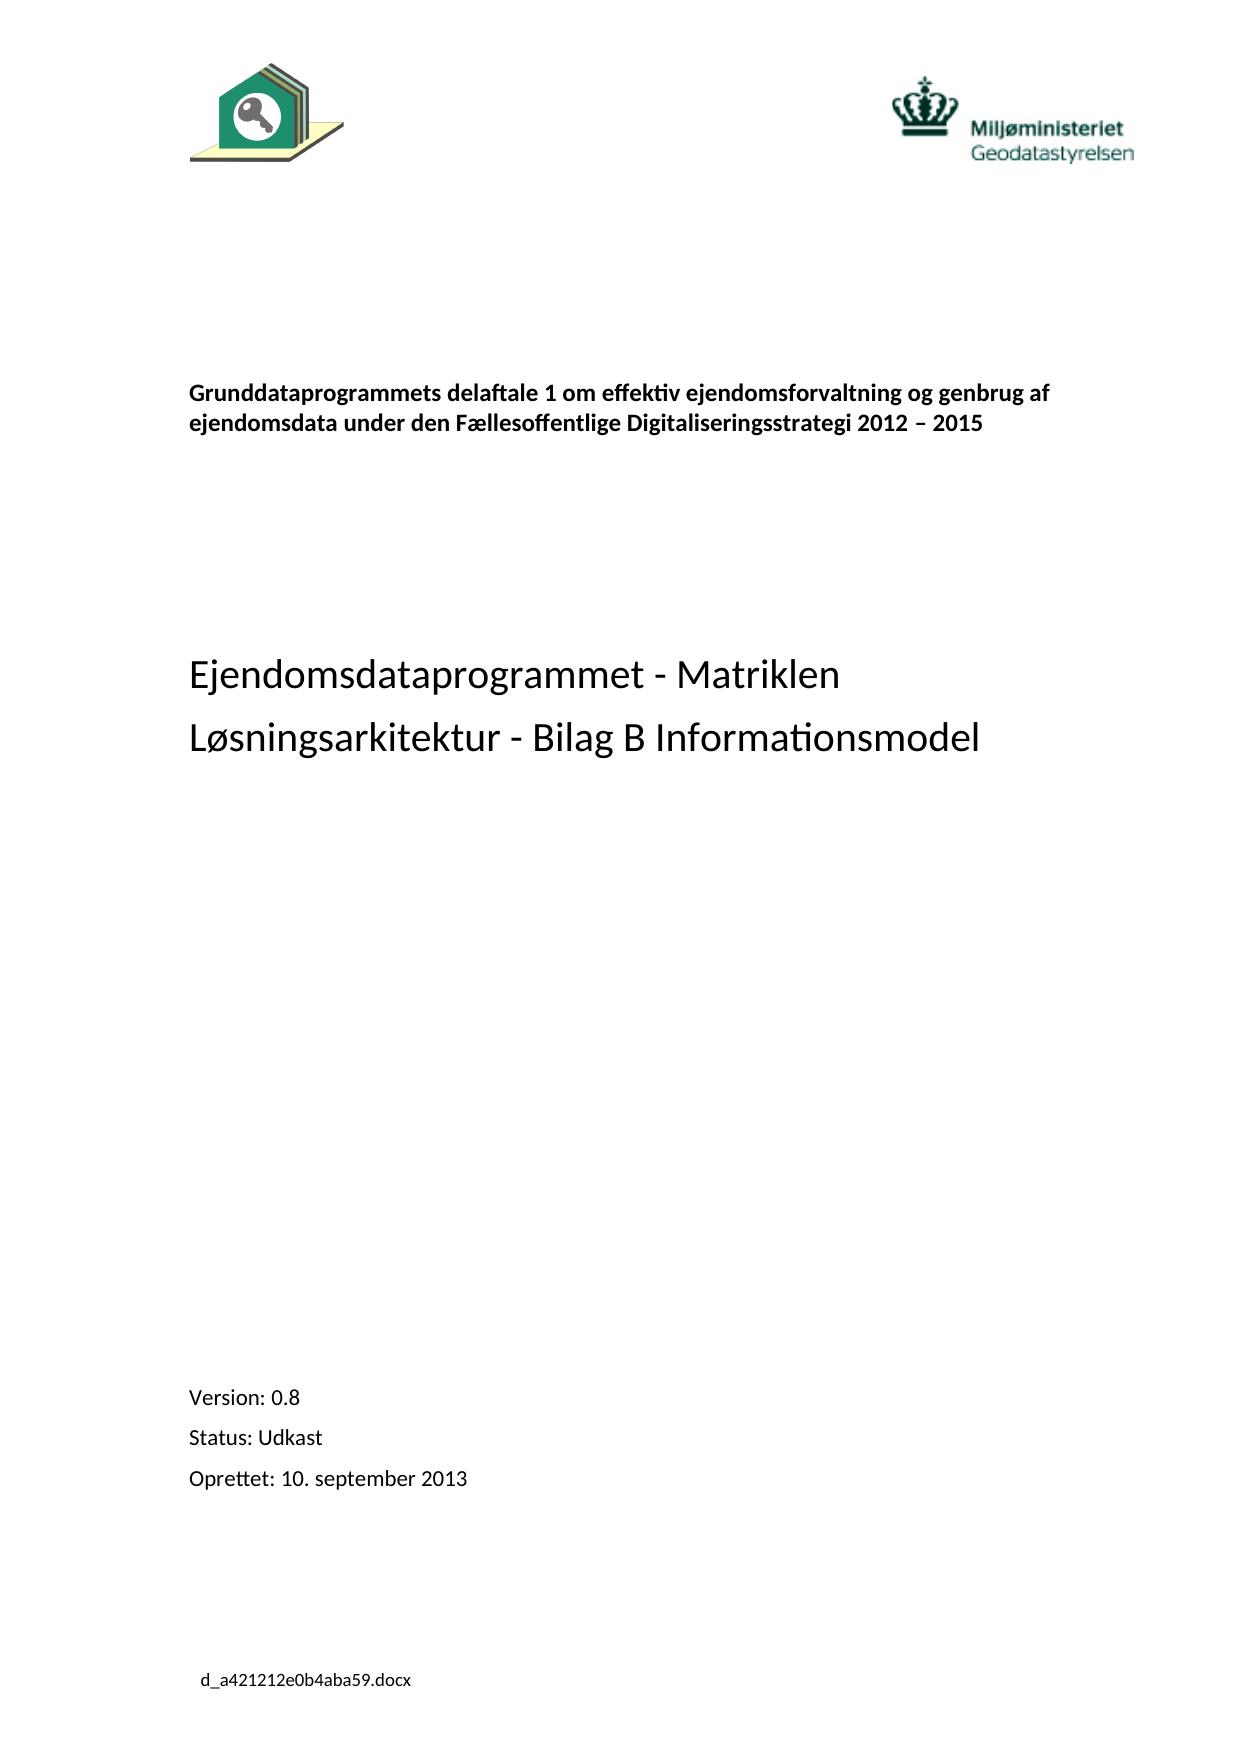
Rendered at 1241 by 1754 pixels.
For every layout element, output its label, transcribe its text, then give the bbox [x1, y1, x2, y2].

text Løsningsarkitektur - Bilag B Informationsmodel [189, 711, 1075, 762]
text Status: Udkast [189, 1423, 1075, 1451]
text Version: 0.8 [189, 1383, 1075, 1411]
picture [892, 76, 1134, 164]
text Grunddataprogrammets delaftale 1 om effektiv ejendomsforvaltning og genbrug af ejendomsdata under den Fællesoffentlige Digitaliseringsstrategi 2012 – 2015 [189, 377, 1075, 438]
text Ejendomsdataprogrammet - Matriklen [189, 648, 1075, 699]
picture [188, 59, 349, 164]
text Oprettet: 10. september 2013 [189, 1464, 1075, 1492]
